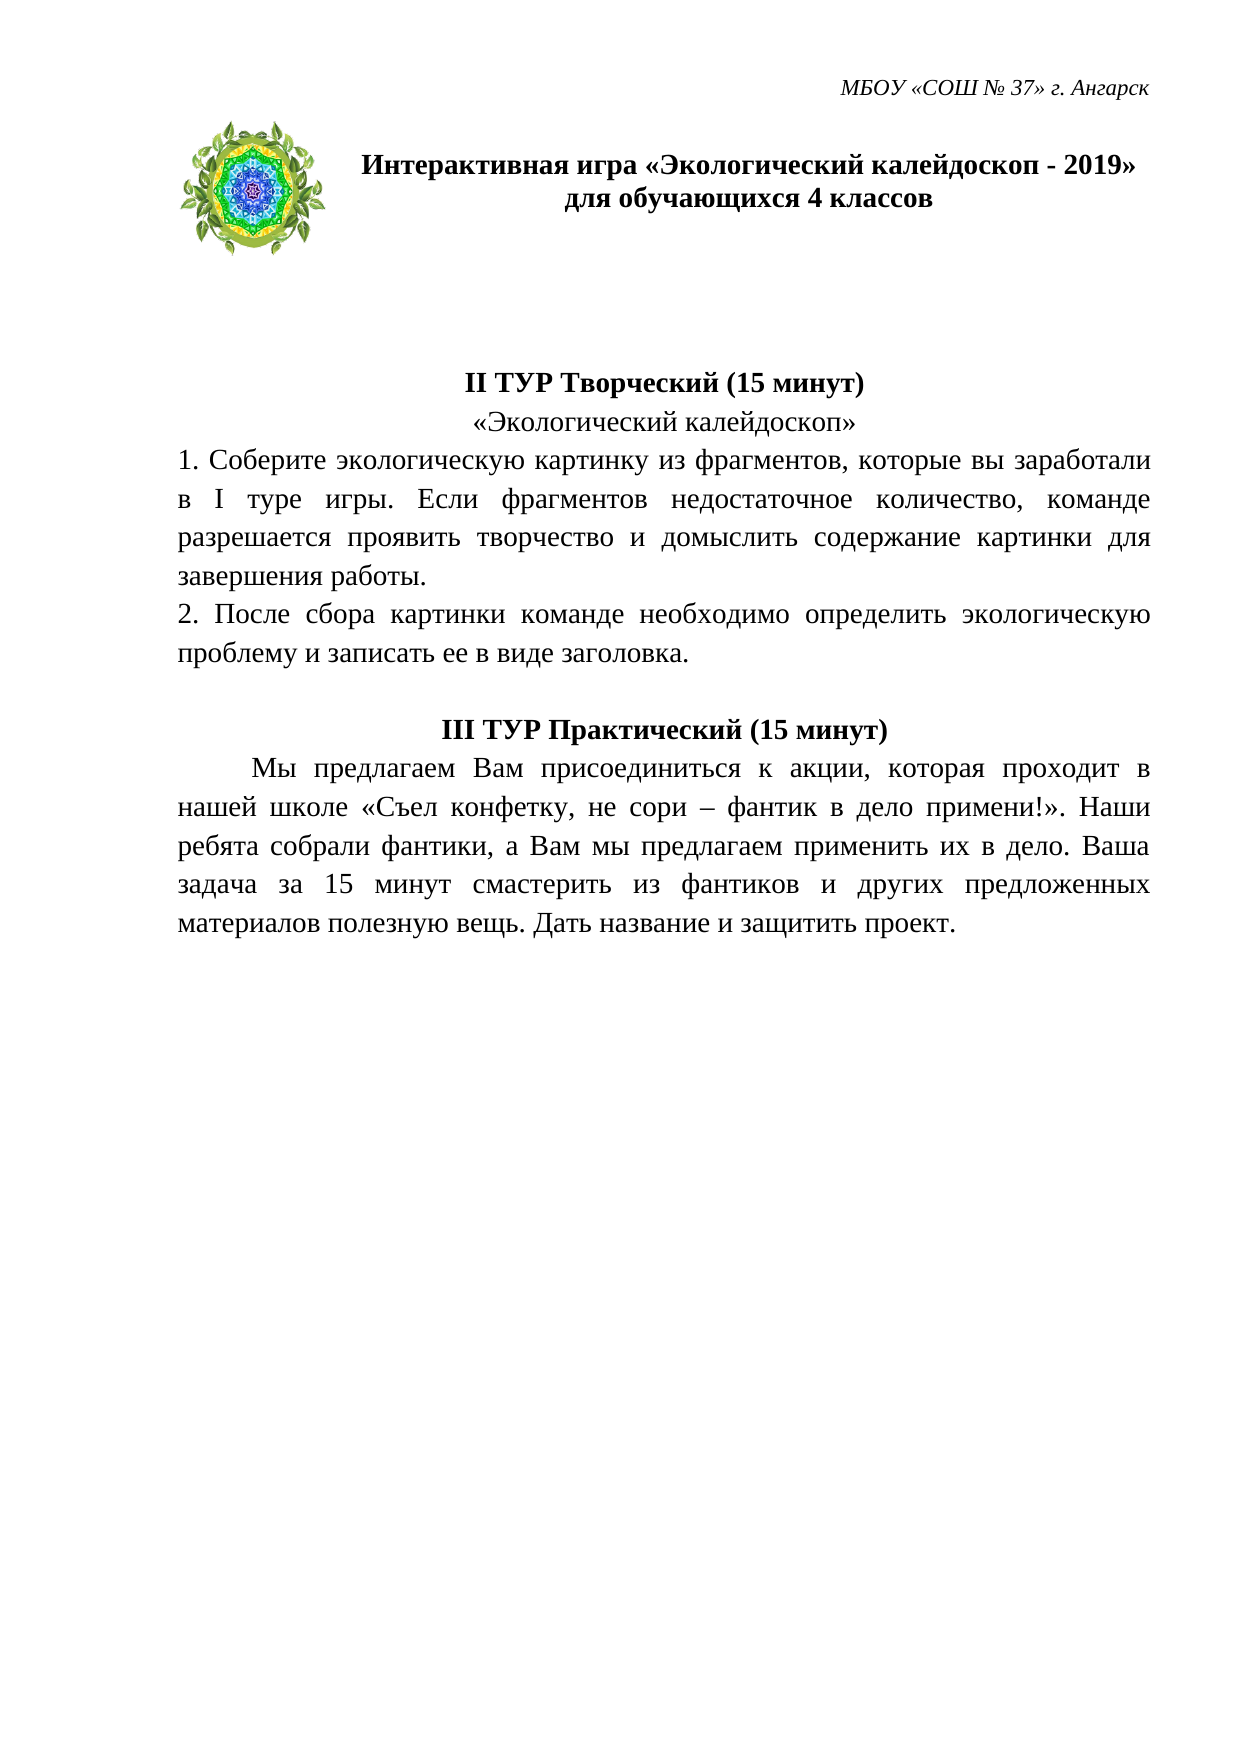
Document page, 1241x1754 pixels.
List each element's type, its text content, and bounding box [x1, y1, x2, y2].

text для обучающихся 4 классов [328, 180, 1152, 214]
text «Экологический калейдоскоп» [177, 404, 1152, 437]
picture [177, 120, 328, 256]
text 2. После сбора картинки команде необходимо определить экологическую проблему и записать ее в виде заголовка. [177, 596, 1152, 668]
text III ТУР Практический (15 минут) [177, 712, 1152, 746]
text 1. Соберите экологическую картинку из фрагментов, которые вы заработали в I туре игры. Если фрагментов недостаточное количество, команде разрешается проявить творчество и домыслить содержание картинки для завершения работы. [177, 442, 1152, 591]
text II ТУР Творческий (15 минут) [177, 365, 1152, 399]
text Мы предлагаем Вам присоединиться к акции, которая проходит в нашей школе «Съел конфетку, не сори – фантик в дело примени!». Наши ребята собрали фантики, а Вам мы предлагаем применить их в дело. Ваша задача за 15 минут смастерить из фантиков и других предложенных материалов полезную вещь. Дать название и защитить проект. [177, 751, 1152, 938]
text Интерактивная игра «Экологический калейдоскоп - 2019» [328, 147, 1152, 180]
